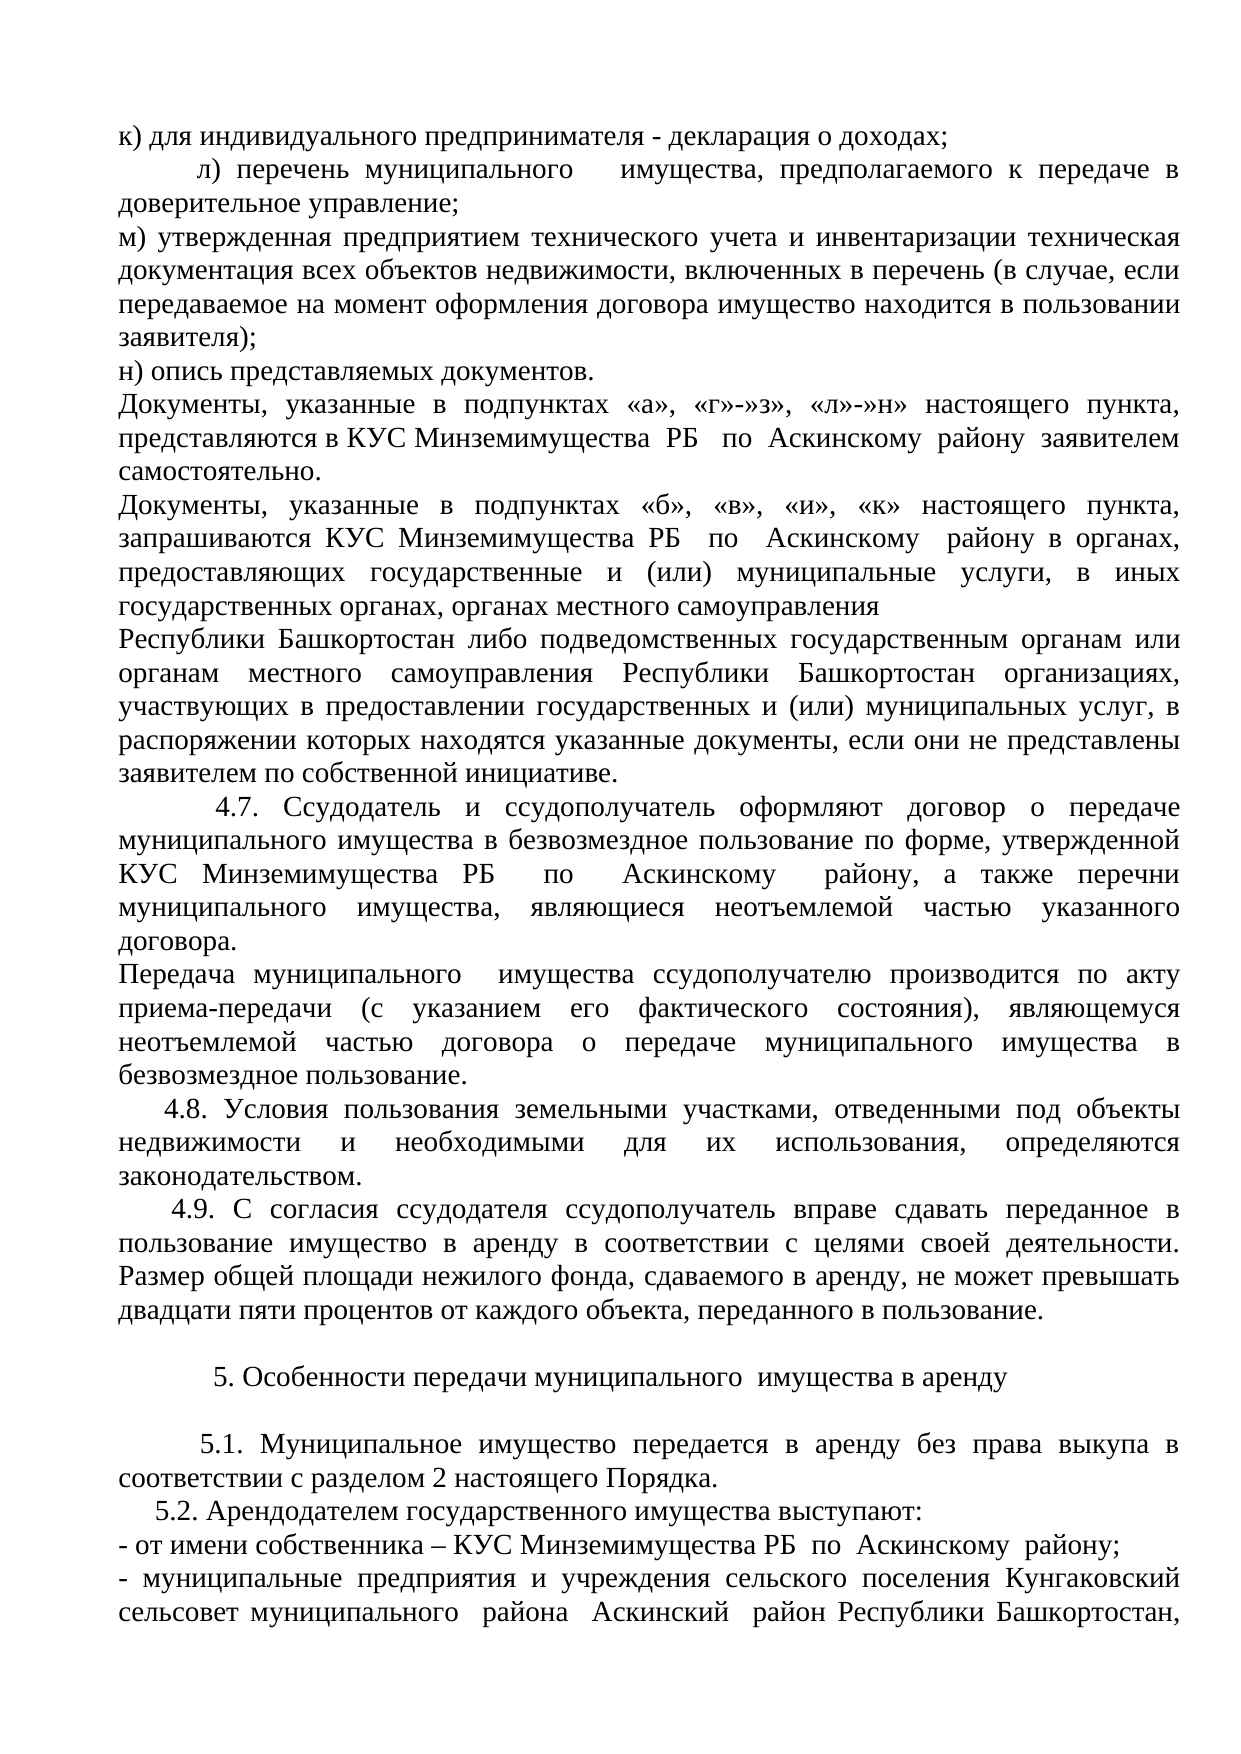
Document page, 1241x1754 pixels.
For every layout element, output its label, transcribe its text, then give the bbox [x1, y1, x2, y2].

text 4.7. Ссудодатель и ссудополучатель оформляют договор о передаче муниципального имущества в безвозмездное пользование по форме, утвержденной КУС Минземимущества РБ по Аскинскому району, а также перечни муниципального имущества, являющиеся неотъемлемой частью указанного договора. [118, 789, 1181, 957]
text Республики Башкортостан либо подведомственных государственным органам или органам местного самоуправления Республики Башкортостан организациях, участвующих в предоставлении государственных и (или) муниципальных услуг, в распоряжении которых находятся указанные документы, если они не представлены заявителем по собственной инициативе. [118, 621, 1181, 789]
text 4.9. С согласия ссудодателя ссудополучатель вправе сдавать переданное в пользование имущество в аренду в соответствии с целями своей деятельности. Размер общей площади нежилого фонда, сдаваемого в аренду, не может превышать двадцати пяти процентов от каждого объекта, переданного в пользование. [118, 1191, 1181, 1326]
text 4.8. Условия пользования земельными участками, отведенными под объекты недвижимости и необходимыми для их использования, определяются законодательством. [118, 1091, 1181, 1191]
text - от имени собственника – КУС Минземимущества РБ по Аскинскому району; [118, 1527, 1181, 1560]
text к) для индивидуального предпринимателя - декларация о доходах; [118, 118, 1181, 152]
text 5.2. Арендодателем государственного имущества выступают: [118, 1493, 1181, 1527]
text м) утвержденная предприятием технического учета и инвентаризации техническая документация всех объектов недвижимости, включенных в перечень (в случае, если передаваемое на момент оформления договора имущество находится в пользовании заявителя); [118, 219, 1181, 353]
text Передача муниципального имущества ссудополучателю производится по акту приема-передачи (с указанием его фактического состояния), являющемуся неотъемлемой частью договора о передаче муниципального имущества в безвозмездное пользование. [118, 957, 1181, 1091]
text н) опись представляемых документов. [118, 353, 1181, 386]
text Документы, указанные в подпунктах «а», «г»-»з», «л»-»н» настоящего пункта, представляются в КУС Минземимущества РБ по Аскинскому району заявителем самостоятельно. [118, 386, 1181, 487]
text 5. Особенности передачи муниципального имущества в аренду [118, 1359, 1181, 1393]
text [118, 1560, 1181, 1627]
text Документы, указанные в подпунктах «б», «в», «и», «к» настоящего пункта, запрашиваются КУС Минземимущества РБ по Аскинскому району в органах, предоставляющих государственные и (или) муниципальные услуги, в иных государственных органах, органах местного самоуправления [118, 487, 1181, 621]
text л) перечень муниципального имущества, предполагаемого к передаче в доверительное управление; [118, 152, 1181, 219]
text 5.1. Муниципальное имущество передается в аренду без права выкупа в соответствии с разделом 2 настоящего Порядка. [118, 1426, 1181, 1493]
